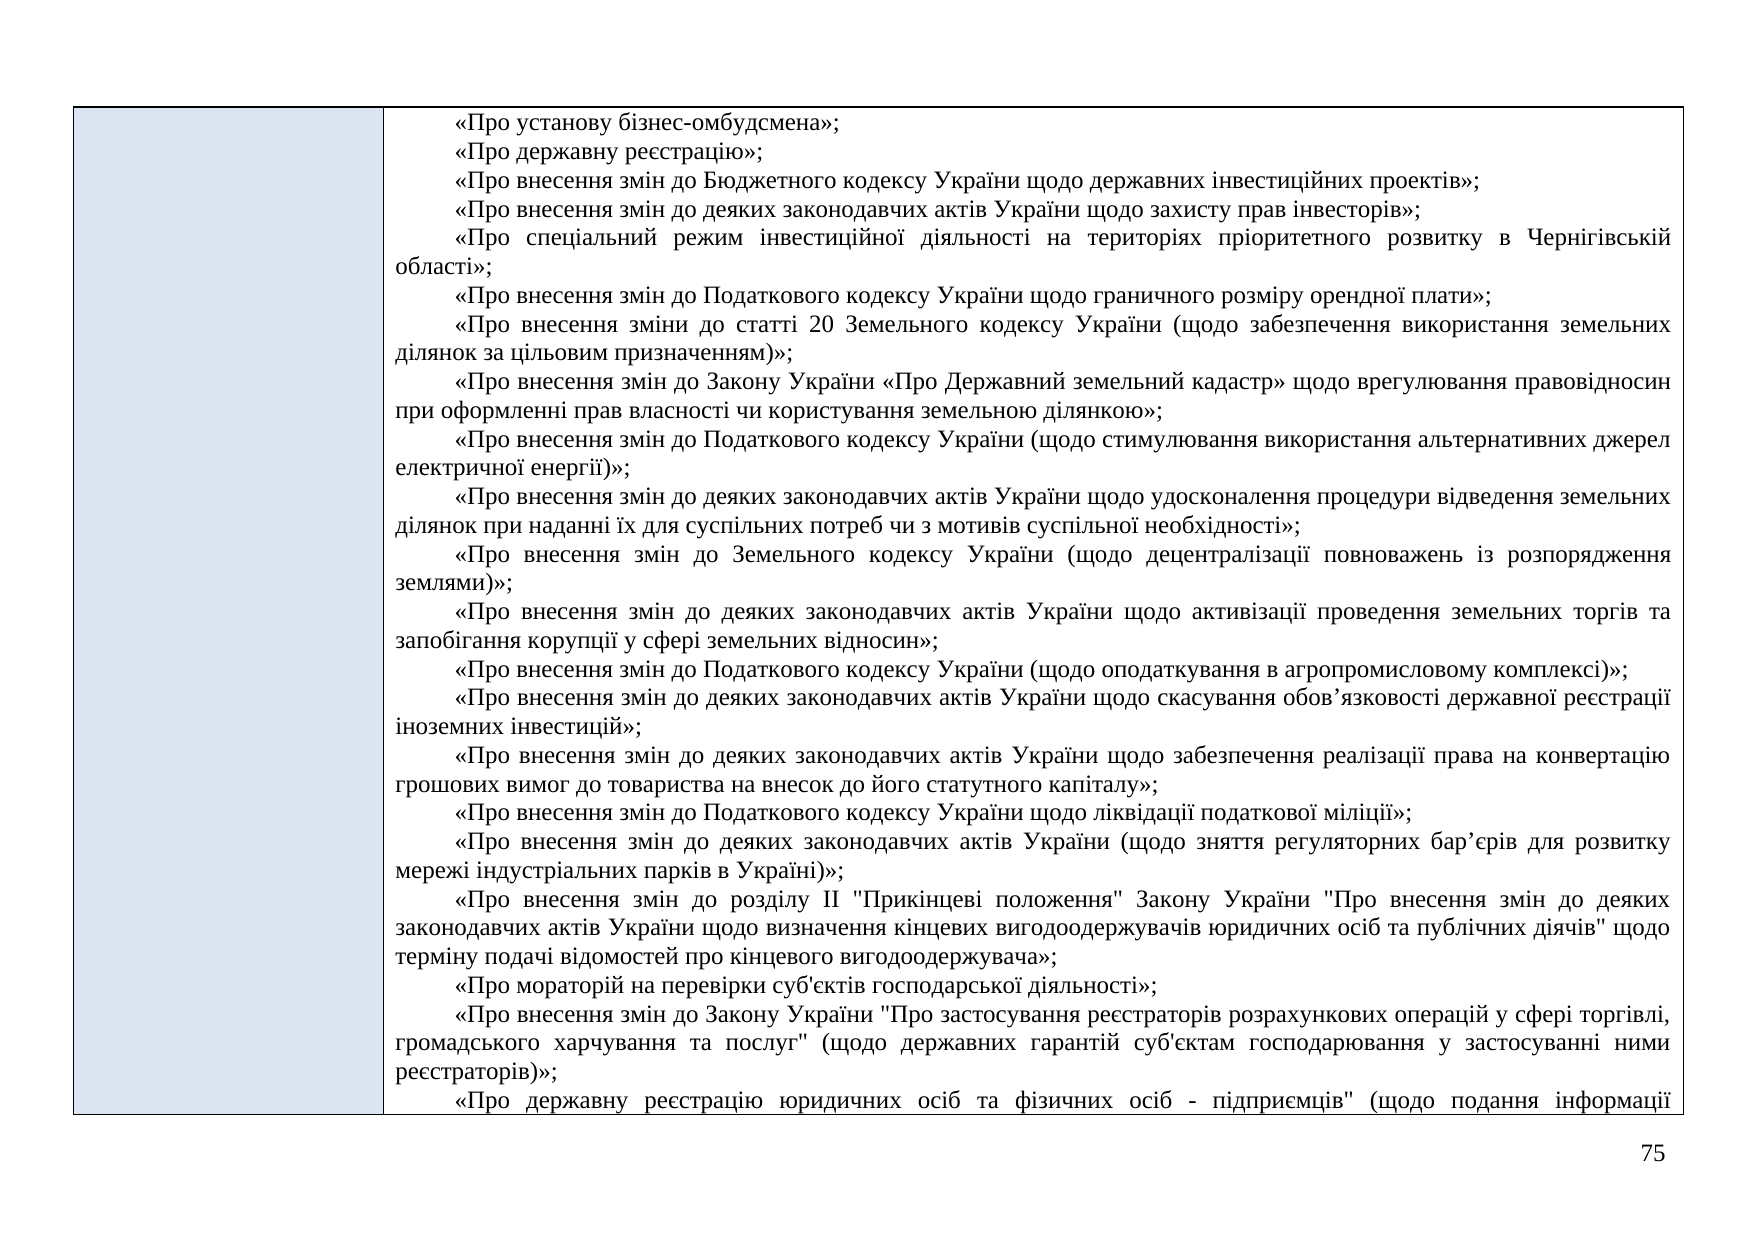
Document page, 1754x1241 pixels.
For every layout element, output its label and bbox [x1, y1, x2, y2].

table_cell [74, 108, 383, 1114]
table_cell [384, 108, 1683, 1114]
